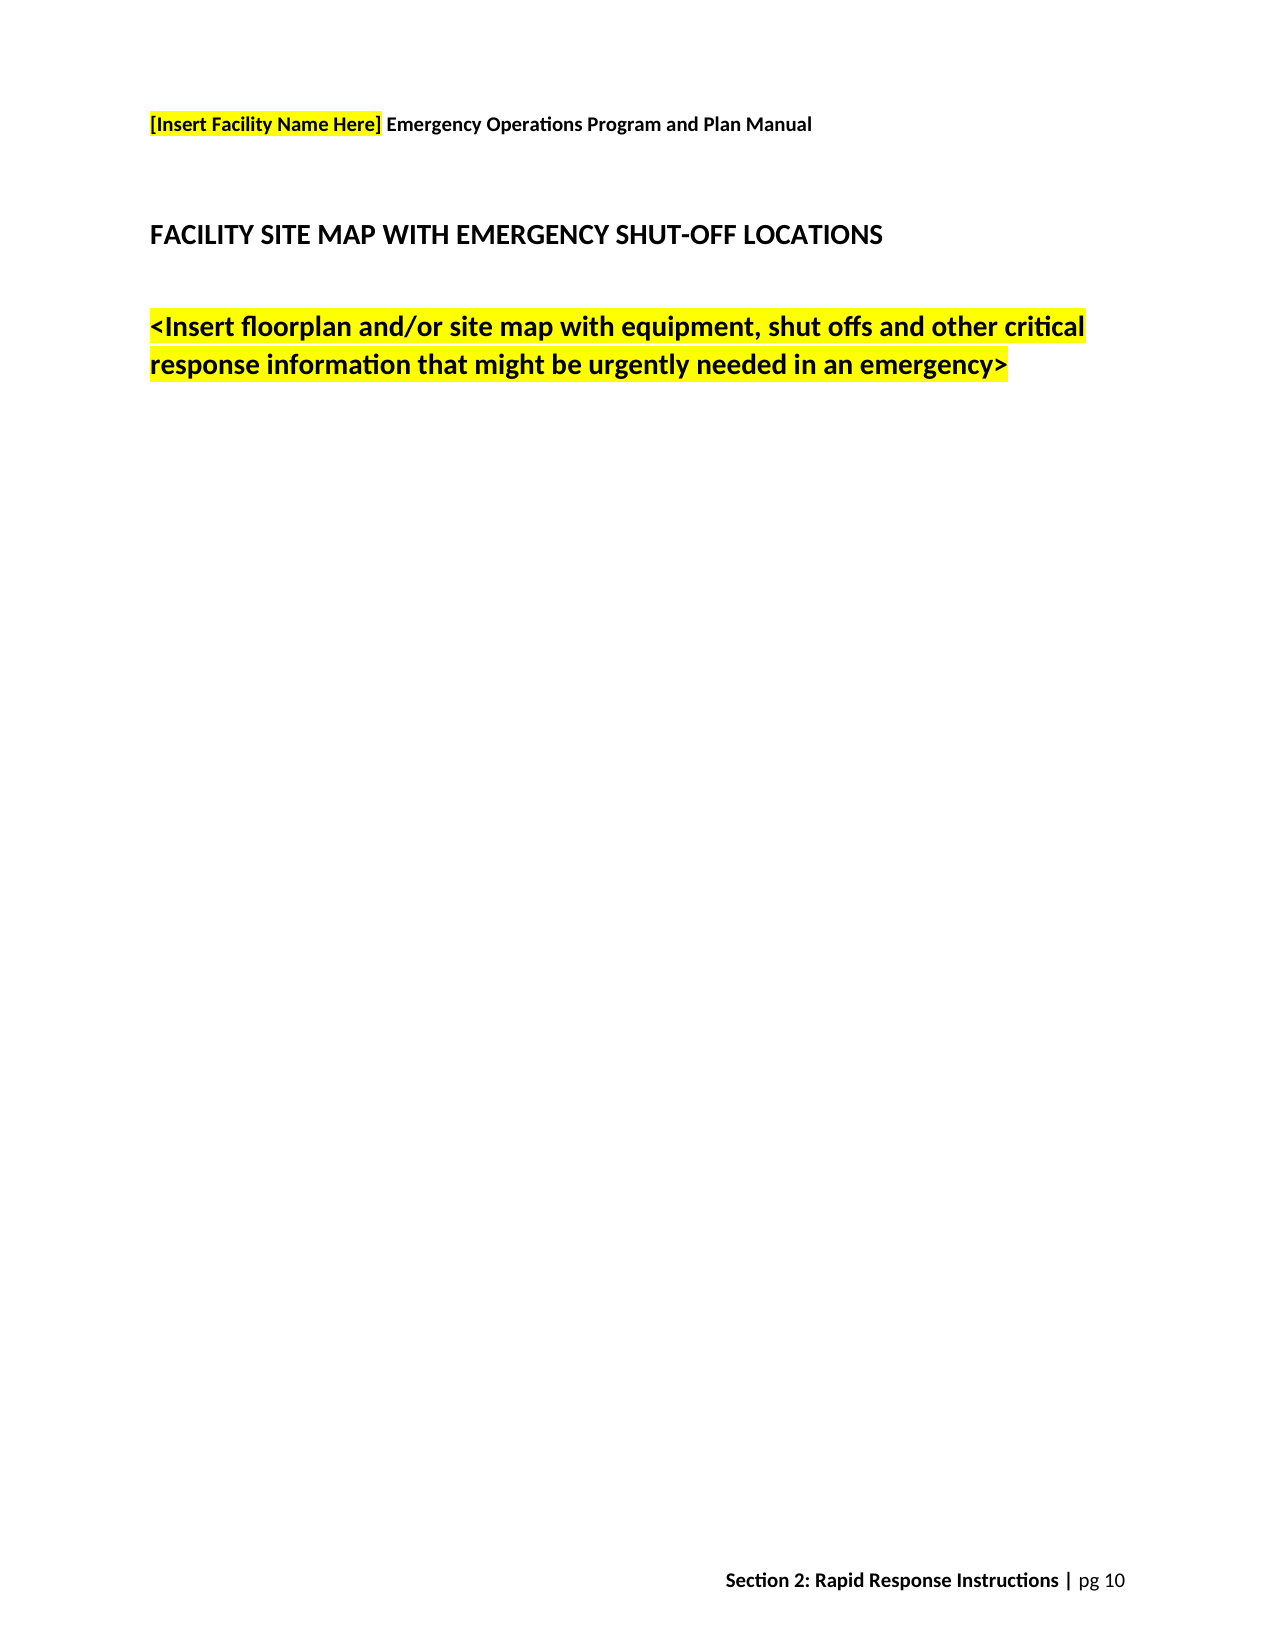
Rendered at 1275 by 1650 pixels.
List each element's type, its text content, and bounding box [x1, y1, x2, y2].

text FACILITY SITE MAP WITH EMERGENCY SHUT-OFF LOCATIONS [150, 216, 1096, 252]
text <Insert floorplan and/or site map with equipment, shut offs and other critical response information that might be urgently needed in an emergency> [150, 308, 1097, 382]
